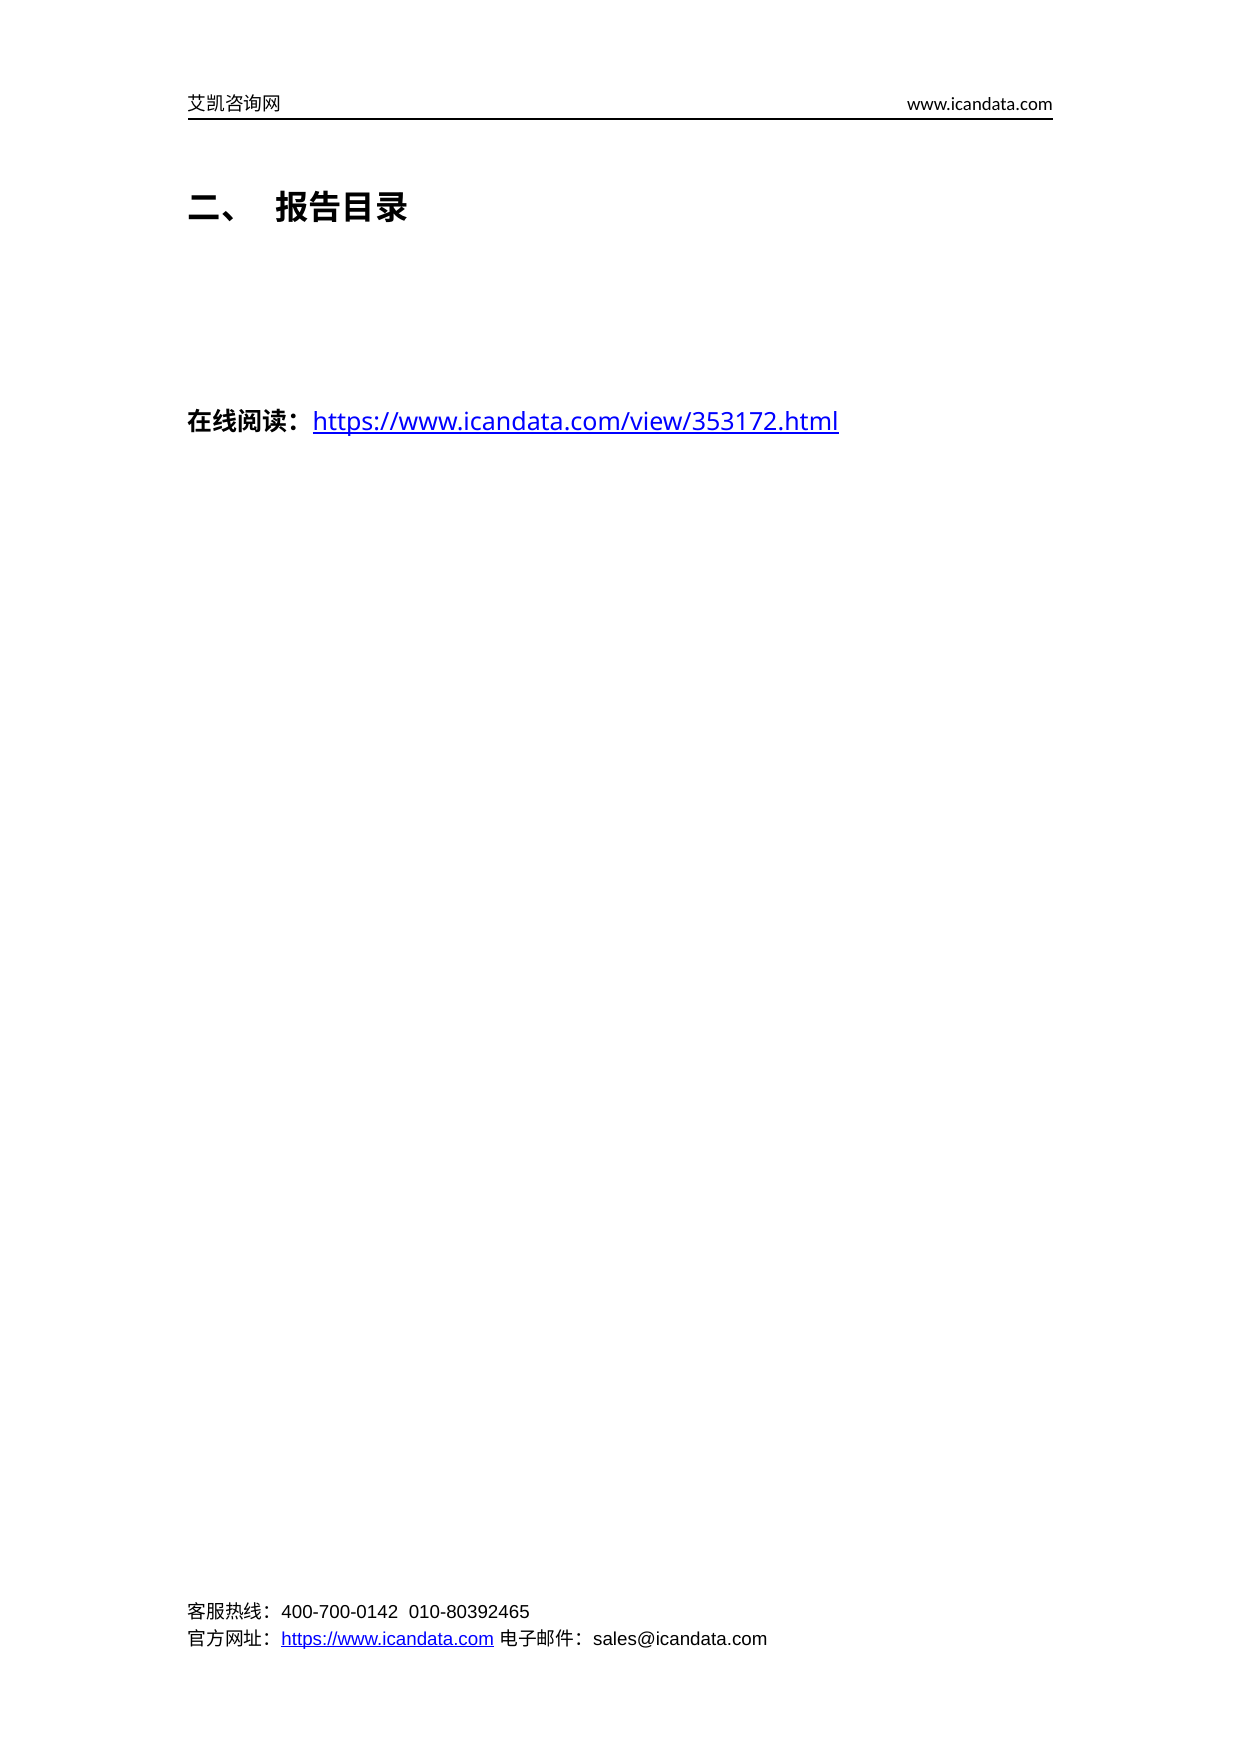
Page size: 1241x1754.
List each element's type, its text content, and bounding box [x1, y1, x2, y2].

text 在线阅读：https://www.icandata.com/view/353172.html [187, 387, 1053, 452]
subtitle 报告目录 [187, 172, 1053, 237]
